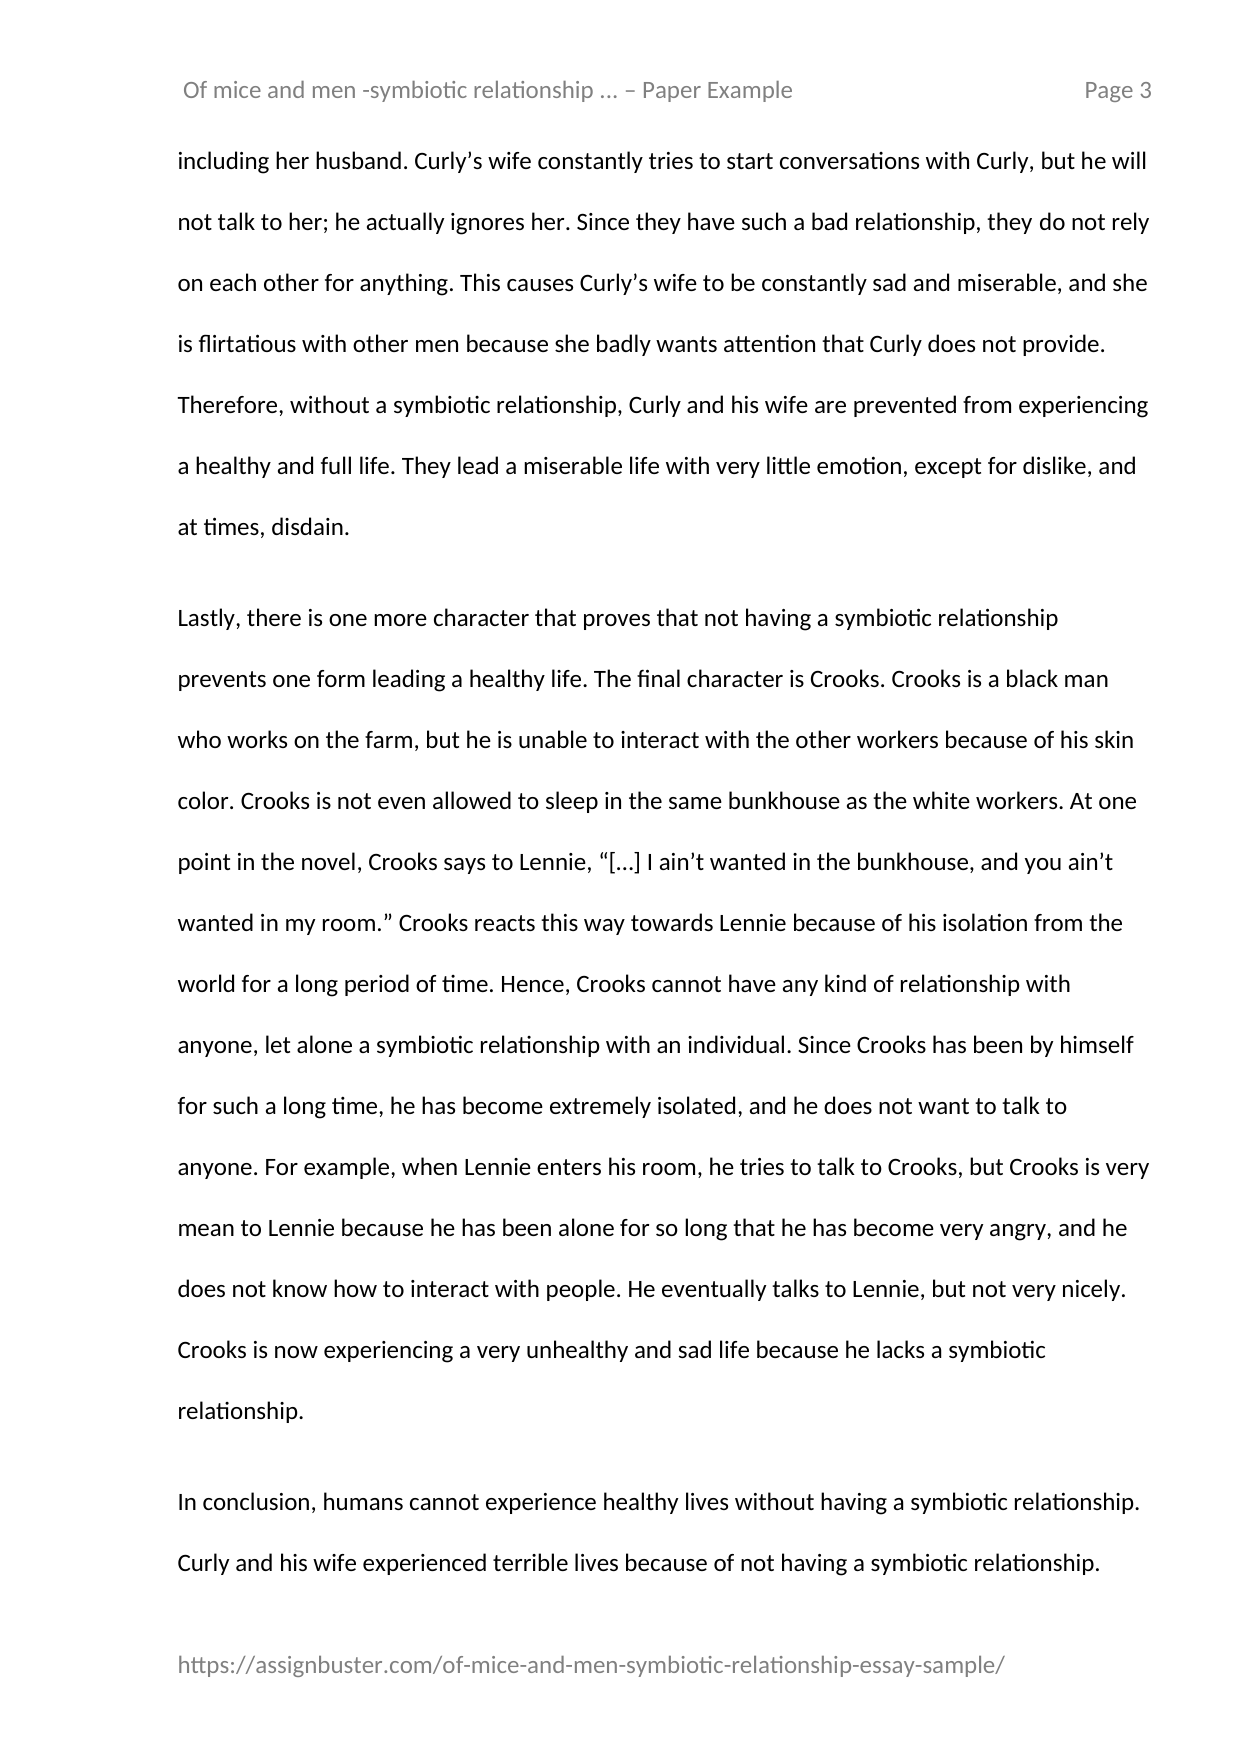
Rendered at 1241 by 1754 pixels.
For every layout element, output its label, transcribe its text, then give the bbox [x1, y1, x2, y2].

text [177, 145, 1152, 542]
text Lastly, there is one more character that proves that not having a symbiotic relationship prevents one form leading a healthy life. The final character is Crooks. Crooks is a black man who works on the farm, but he is unable to interact with the other workers because of his skin color. Crooks is not even allowed to sleep in the same bunkhouse as the white workers. At one point in the novel, Crooks says to Lennie, “[…] I ain’t wanted in the bunkhouse, and you ain’t wanted in my room.” Crooks reacts this way towards Lennie because of his isolation from the world for a long period of time. Hence, Crooks cannot have any kind of relationship with anyone, let alone a symbiotic relationship with an individual. Since Crooks has been by himself for such a long time, he has become extremely isolated, and he does not want to talk to anyone. For example, when Lennie enters his room, he tries to talk to Crooks, but Crooks is very mean to Lennie because he has been alone for so long that he has become very angry, and he does not know how to interact with people. He eventually talks to Lennie, but not very nicely. Crooks is now experiencing a very unhealthy and sad life because he lacks a symbiotic relationship. [177, 602, 1152, 1426]
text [177, 1486, 1152, 1577]
